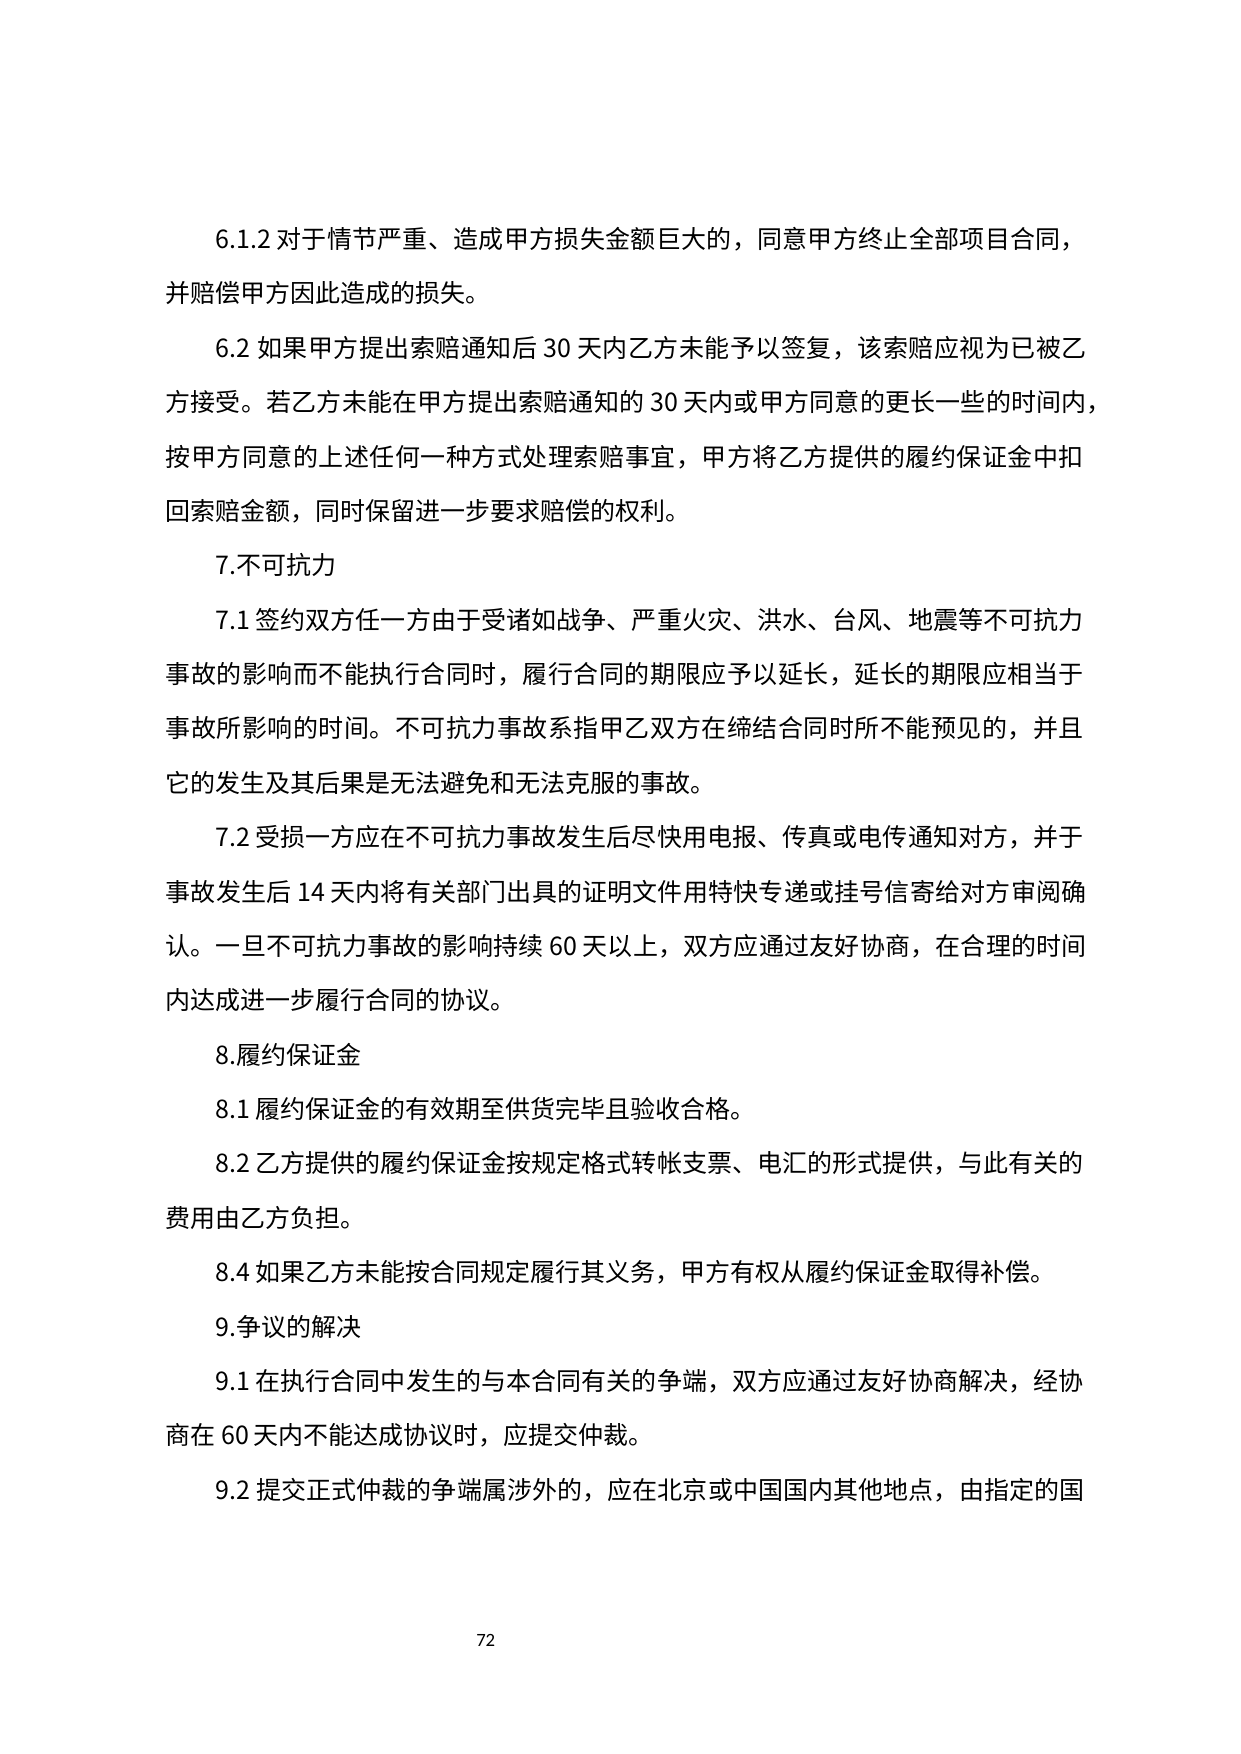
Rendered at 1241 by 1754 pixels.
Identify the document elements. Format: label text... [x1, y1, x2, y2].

text 7.1签约双方任一方由于受诸如战争、严重火灾、洪水、台风、地震等不可抗力事故的影响而不能执行合同时，履行合同的期限应予以延长，延长的期限应相当于事故所影响的时间。不可抗力事故系指甲乙双方在缔结合同时所不能预见的，并且它的发生及其后果是无法避免和无法克服的事故。 [165, 600, 1087, 799]
text 7.不可抗力 [165, 546, 1087, 582]
text 6.1.2对于情节严重、造成甲方损失金额巨大的，同意甲方终止全部项目合同，并赔偿甲方因此造成的损失。 [165, 219, 1087, 310]
text 8.履约保证金 [165, 1035, 1087, 1071]
text 7.2受损一方应在不可抗力事故发生后尽快用电报、传真或电传通知对方，并于事故发生后 14天内将有关部门出具的证明文件用特快专递或挂号信寄给对方审阅确认。一旦不可抗力事故的影响持续 60天以上，双方应通过友好协商，在合理的时间内达成进一步履行合同的协议。 [165, 818, 1087, 1017]
text 8.1履约保证金的有效期至供货完毕且验收合格。 [165, 1089, 1087, 1126]
text 9.1在执行合同中发生的与本合同有关的争端，双方应通过友好协商解决，经协商在 60天内不能达成协议时，应提交仲裁。 [165, 1361, 1087, 1452]
text 6.2 如果甲方提出索赔通知后 30天内乙方未能予以签复，该索赔应视为已被乙方接受。若乙方未能在甲方提出索赔通知的 30天内或甲方同意的更长一些的时间内，按甲方同意的上述任何一种方式处理索赔事宜，甲方将乙方提供的履约保证金中扣回索赔金额，同时保留进一步要求赔偿的权利。 [165, 328, 1087, 528]
text 8.2乙方提供的履约保证金按规定格式转帐支票、电汇的形式提供，与此有关的费用由乙方负担。 [165, 1144, 1087, 1234]
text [165, 1470, 1087, 1506]
text 8.4如果乙方未能按合同规定履行其义务，甲方有权从履约保证金取得补偿。 [165, 1253, 1087, 1289]
text 9.争议的解决 [165, 1307, 1087, 1343]
